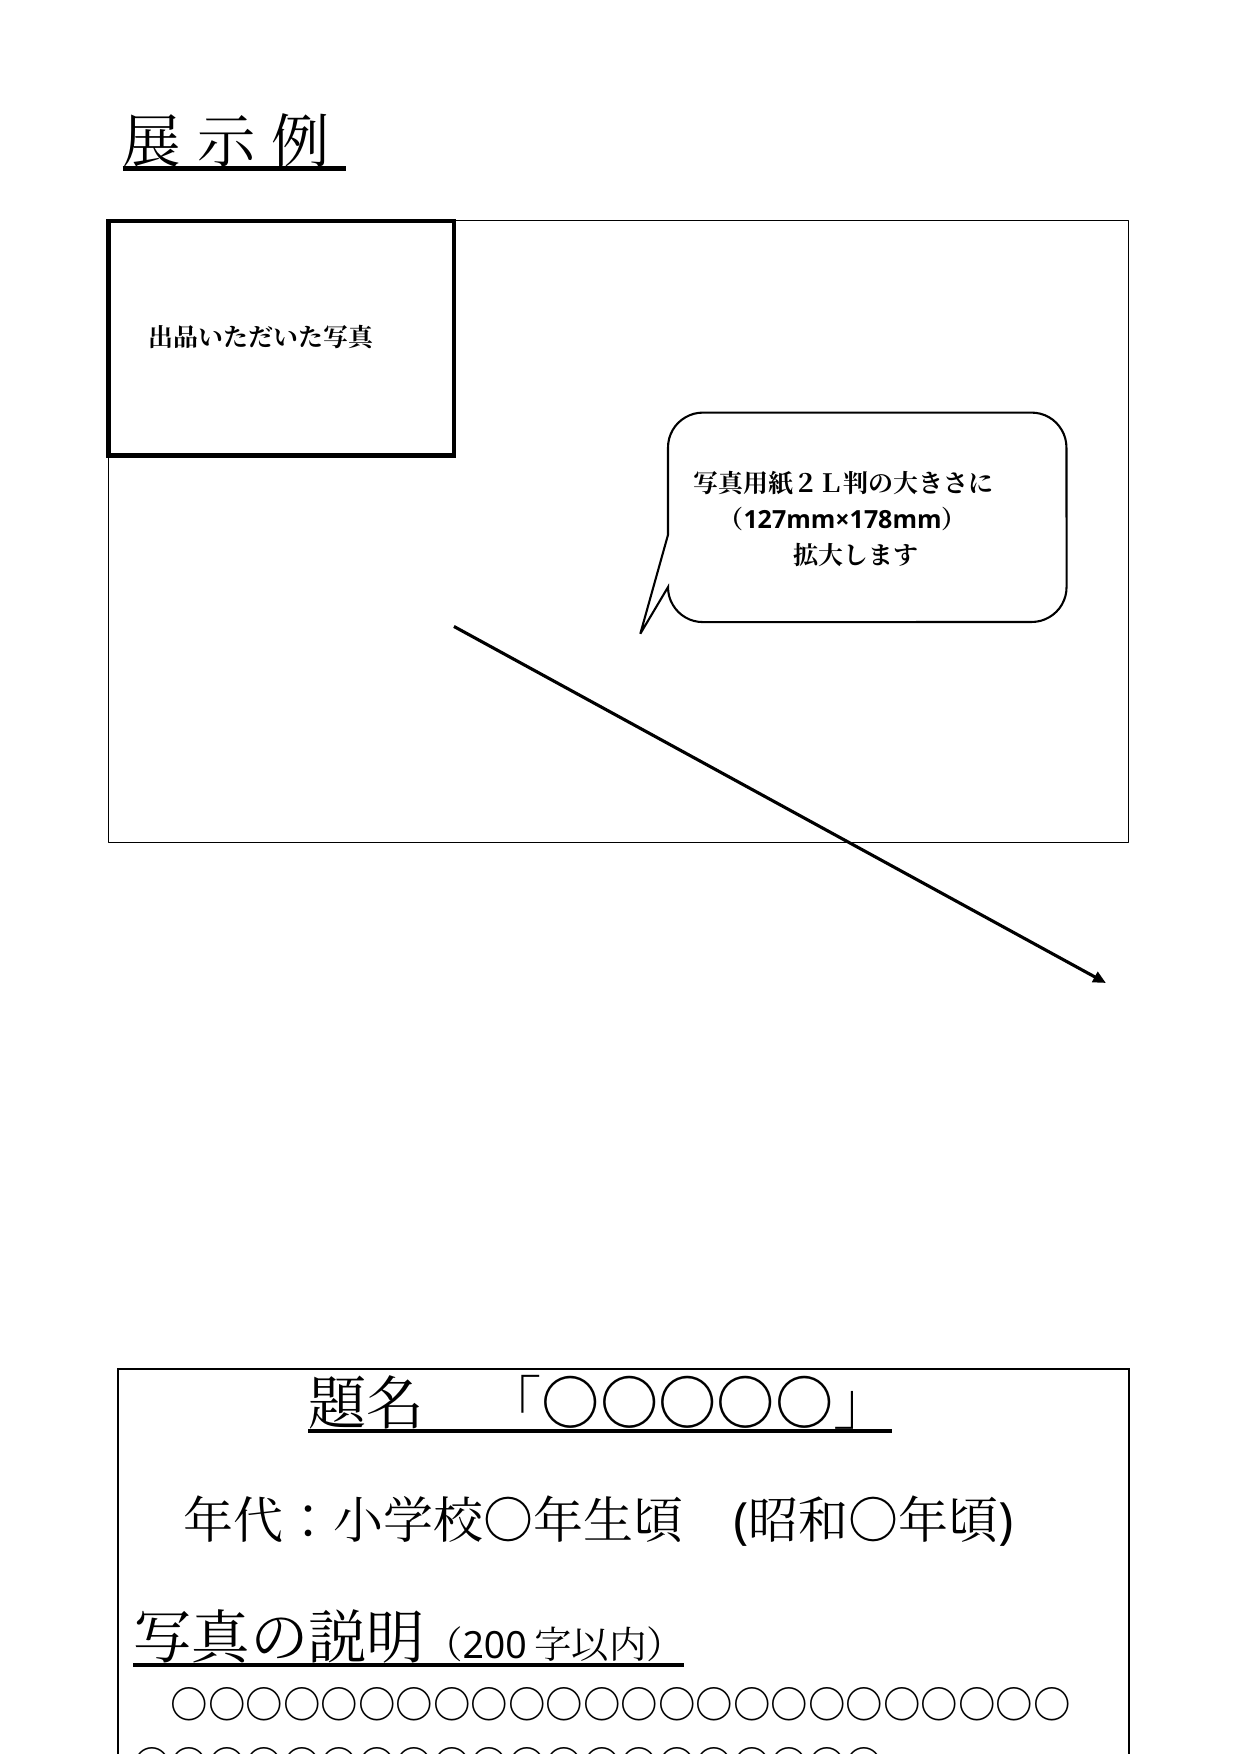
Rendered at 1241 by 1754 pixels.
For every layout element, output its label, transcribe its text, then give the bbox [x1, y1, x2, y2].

text 展示例 [122, 86, 1118, 187]
